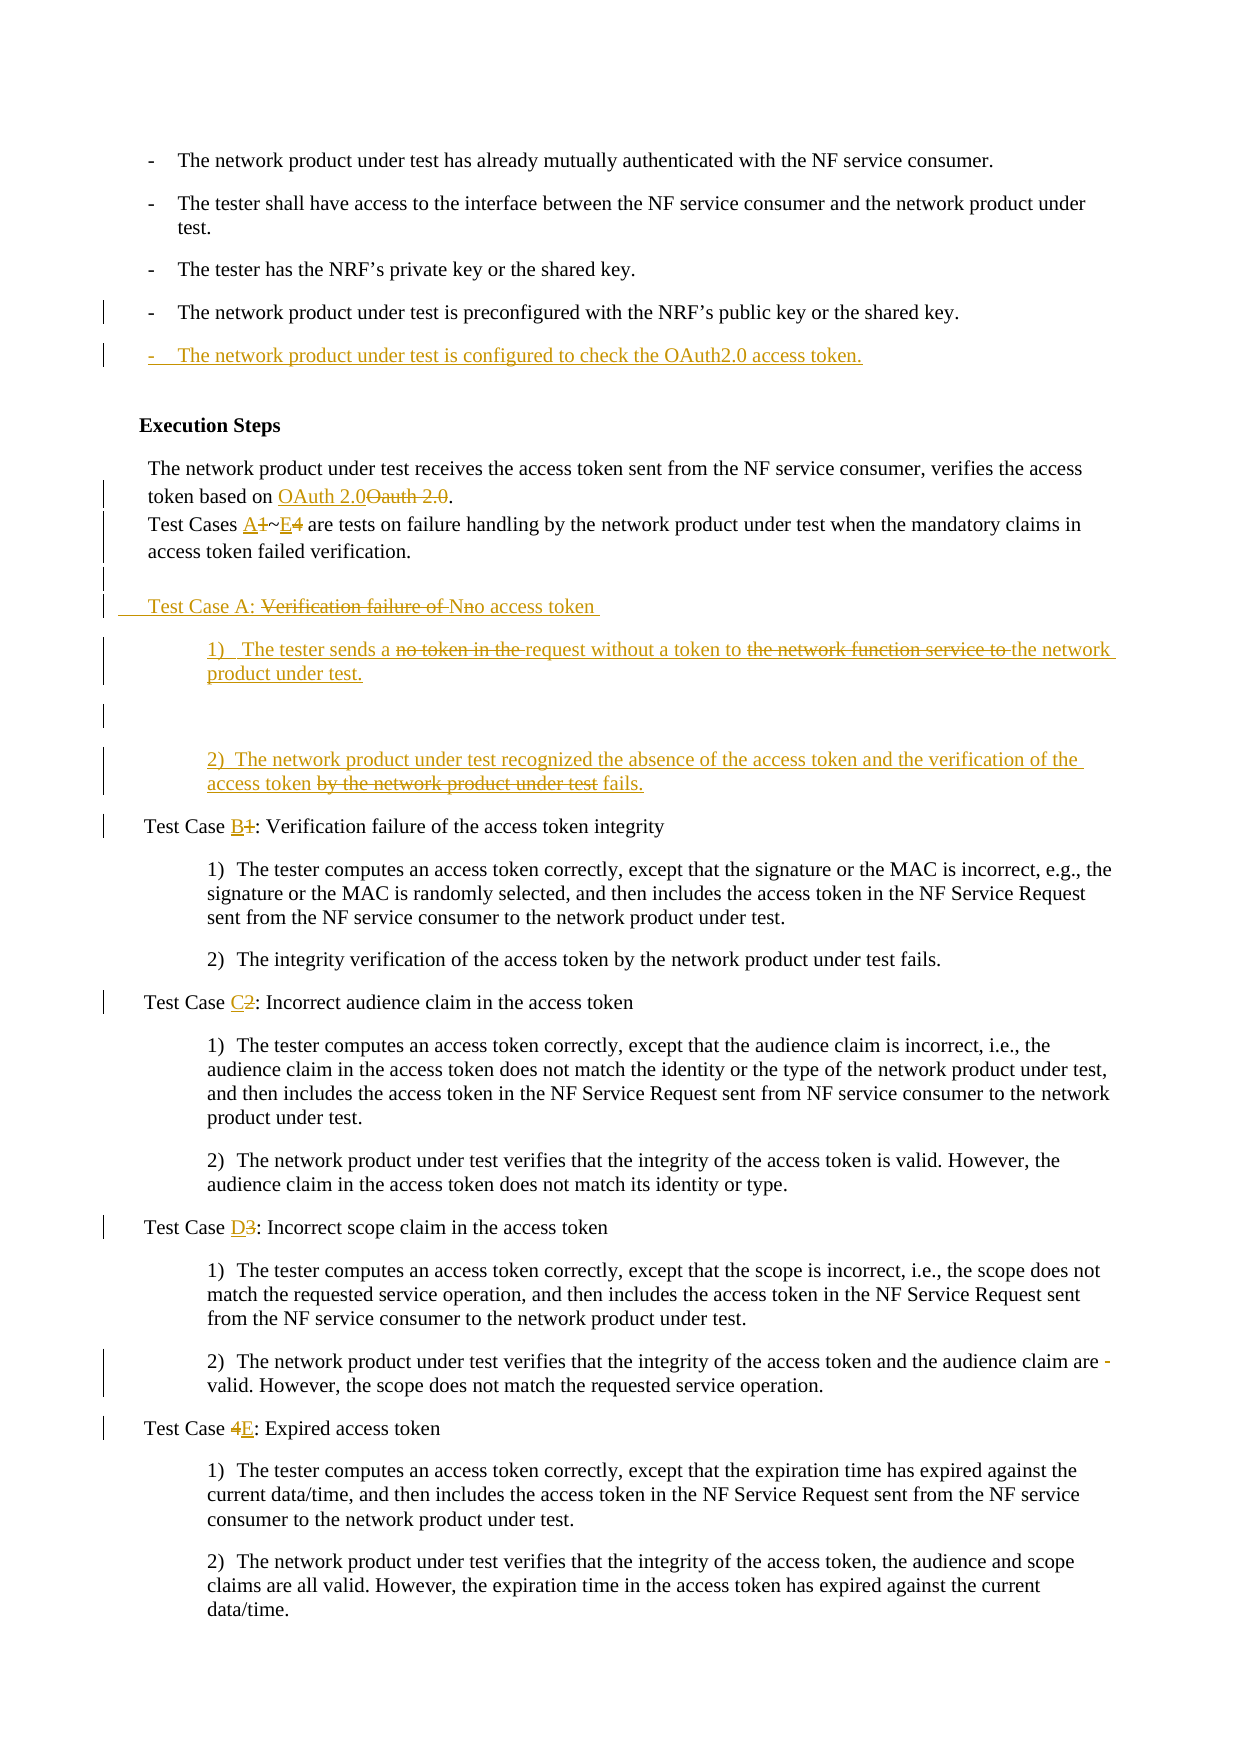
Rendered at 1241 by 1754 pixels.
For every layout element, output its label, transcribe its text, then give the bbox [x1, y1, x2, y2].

text Execution Steps [139, 413, 1122, 437]
text Test Case : Incorrect scope claim in the access token [143, 1215, 1122, 1239]
text - The network product under test has already mutually authenticated with the NF service consumer. [148, 148, 1122, 172]
text 1) The tester computes an access token correctly, except that the signature or the MAC is incorrect, e.g., the signature or the MAC is randomly selected, and then includes the access token in the NF Service Request sent from the NF service consumer to the network product under test. [207, 856, 1122, 929]
text - The tester has the NRF’s private key or the shared key. [148, 257, 1122, 281]
text 1) The tester computes an access token correctly, except that the scope is incorrect, i.e., the scope does not match the requested service operation, and then includes the access token in the NF Service Request sent from the NF service consumer to the network product under test. [207, 1258, 1122, 1330]
text Test Cases ~ are tests on failure handling by the network product under test when the mandatory claims in access token failed verification. [148, 511, 1122, 563]
text 1) The tester computes an access token correctly, except that the expiration time has expired against the current data/time, and then includes the access token in the NF Service Request sent from the NF service consumer to the network product under test. [207, 1458, 1122, 1531]
text 2) The network product under test verifies that the integrity of the access token, the audience and scope claims are all valid. However, the expiration time in the access token has expired against the current data/time. [207, 1549, 1122, 1621]
text - The network product under test is preconfigured with the NRF’s public key or the shared key. [148, 300, 1122, 324]
text 2) The network product under test verifies that the integrity of the access token is valid. However, the audience claim in the access token does not match its identity or type. [207, 1148, 1122, 1196]
text 2) The network product under test verifies that the integrity of the access token and the audience claim are valid. However, the scope does not match the requested service operation. [207, 1349, 1122, 1397]
text Test Case : Verification failure of the access token integrity [143, 814, 1122, 838]
text 1) The tester computes an access token correctly, except that the audience claim is incorrect, i.e., the audience claim in the access token does not match the identity or the type of the network product under test, and then includes the access token in the NF Service Request sent from NF service consumer to the network product under test. [207, 1033, 1122, 1129]
text 2) The integrity verification of the access token by the network product under test fails. [207, 947, 1122, 971]
text Test Case : Incorrect audience claim in the access token [143, 990, 1122, 1014]
text The network product under test receives the access token sent from the NF service consumer, verifies the access token based on . [148, 456, 1122, 508]
text Test Case : Expired access token [143, 1416, 1122, 1439]
text - The tester shall have access to the interface between the NF service consumer and the network product under test. [148, 191, 1122, 239]
